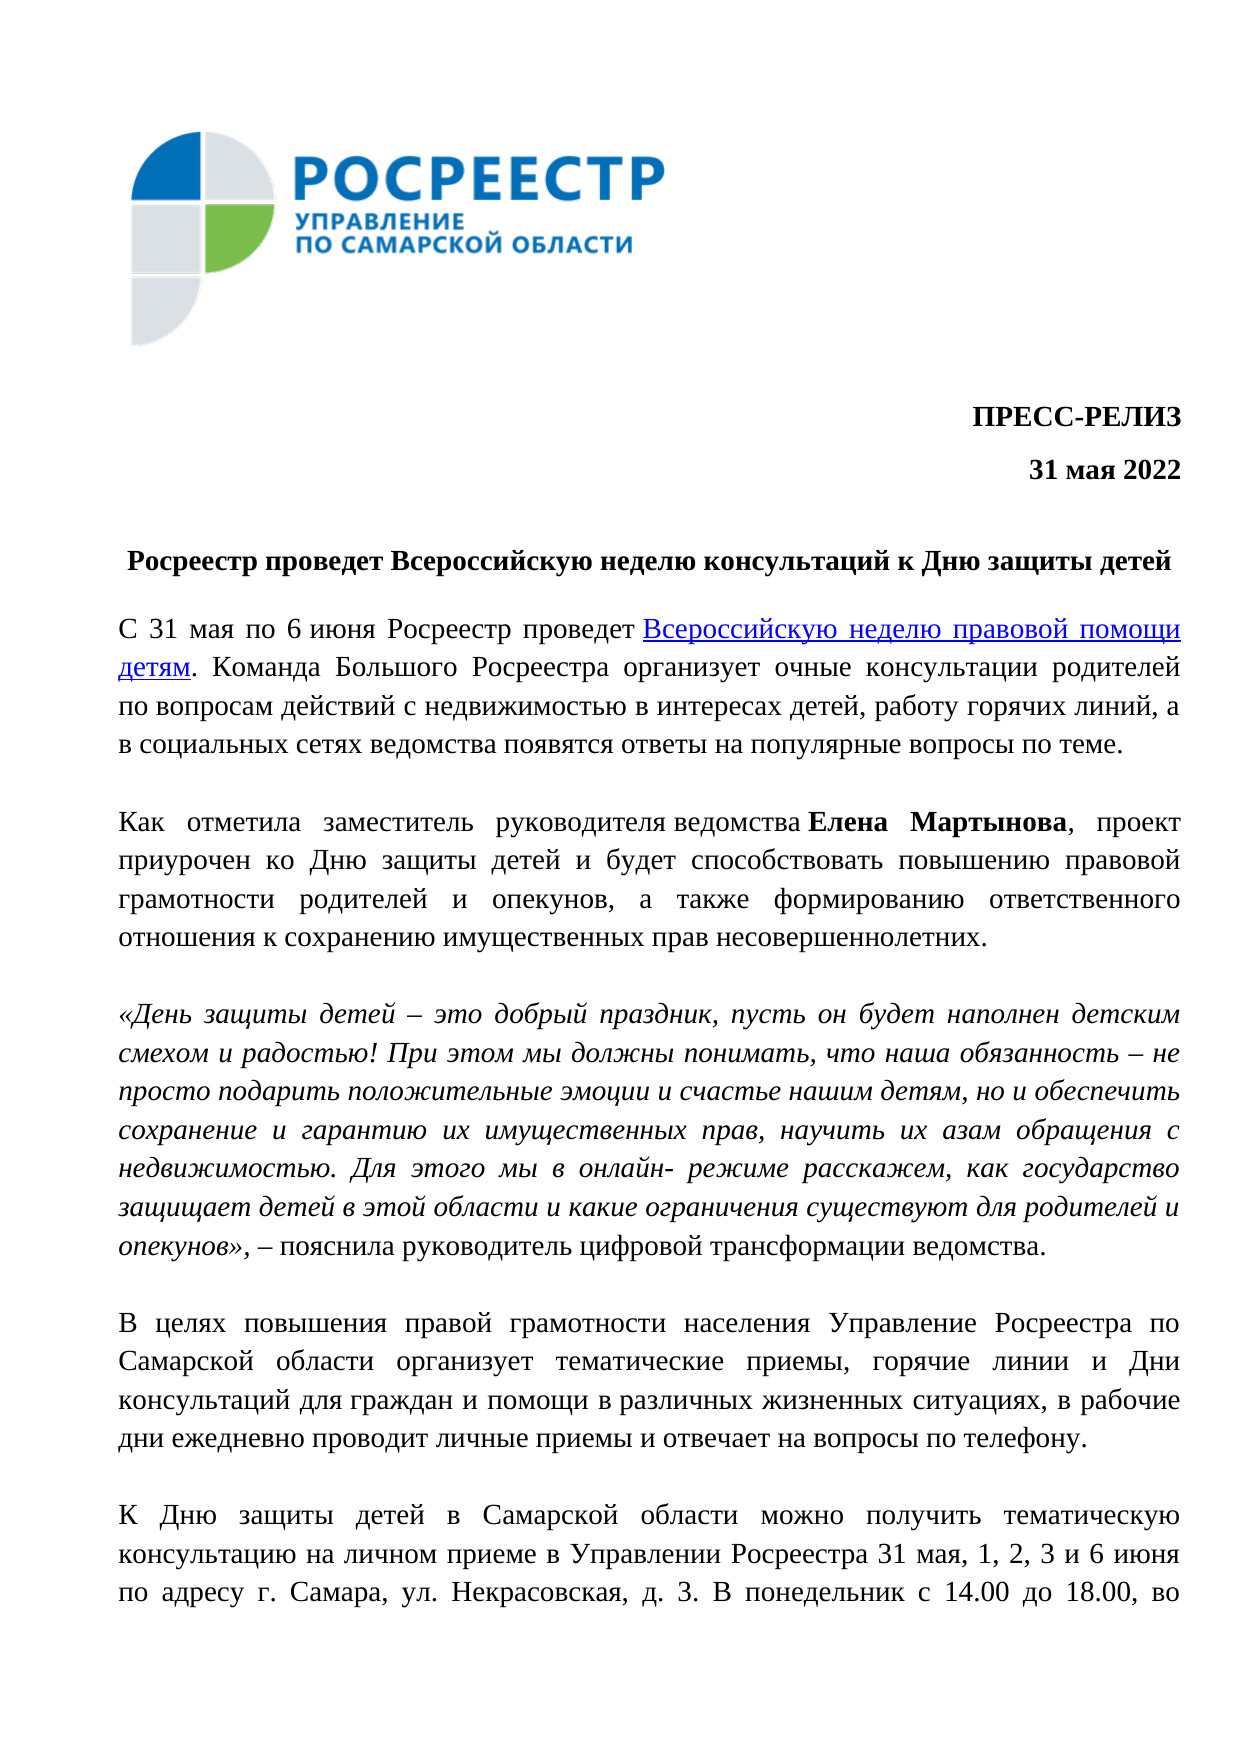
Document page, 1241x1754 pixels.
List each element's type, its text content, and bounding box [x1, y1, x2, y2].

text Росреестр проведет Всероссийскую неделю консультаций к Дню защиты детей [118, 543, 1181, 577]
picture [118, 118, 689, 396]
text Как отметила заместитель руководителя ведомства Елена Мартынова, проект приурочен ко Дню защиты детей и будет способствовать повышению правовой грамотности родителей и опекунов, а также формированию ответственного отношения к сохранению имущественных прав несовершеннолетних. [118, 804, 1181, 953]
text ПРЕСС-РЕЛИЗ [118, 399, 1181, 433]
text С 31 мая по 6 июня Росреестр проведет Всероссийскую неделю правовой помощи детям. Команда Большого Росреестра организует очные консультации родителей по вопросам действий с недвижимостью в интересах детей, работу горячих линий, а в социальных сетях ведомства появятся ответы на популярные вопросы по теме. [118, 611, 1181, 760]
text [118, 1497, 1181, 1608]
text «День защиты детей – это добрый праздник, пусть он будет наполнен детским смехом и радостью! При этом мы должны понимать, что наша обязанность – не просто подарить положительные эмоции и счастье нашим детям, но и обеспечить сохранение и гарантию их имущественных прав, научить их азам обращения с недвижимостью. Для этого мы в онлайн- режиме расскажем, как государство защищает детей в этой области и какие ограничения существуют для родителей и опекунов», – пояснила руководитель цифровой трансформации ведомства. [118, 996, 1181, 1261]
text 31 мая 2022 [118, 452, 1181, 486]
text В целях повышения правой грамотности населения Управление Росреестра по Самарской области организует тематические приемы, горячие линии и Дни консультаций для граждан и помощи в различных жизненных ситуациях, в рабочие дни ежедневно проводит личные приемы и отвечает на вопросы по телефону. [118, 1305, 1181, 1454]
